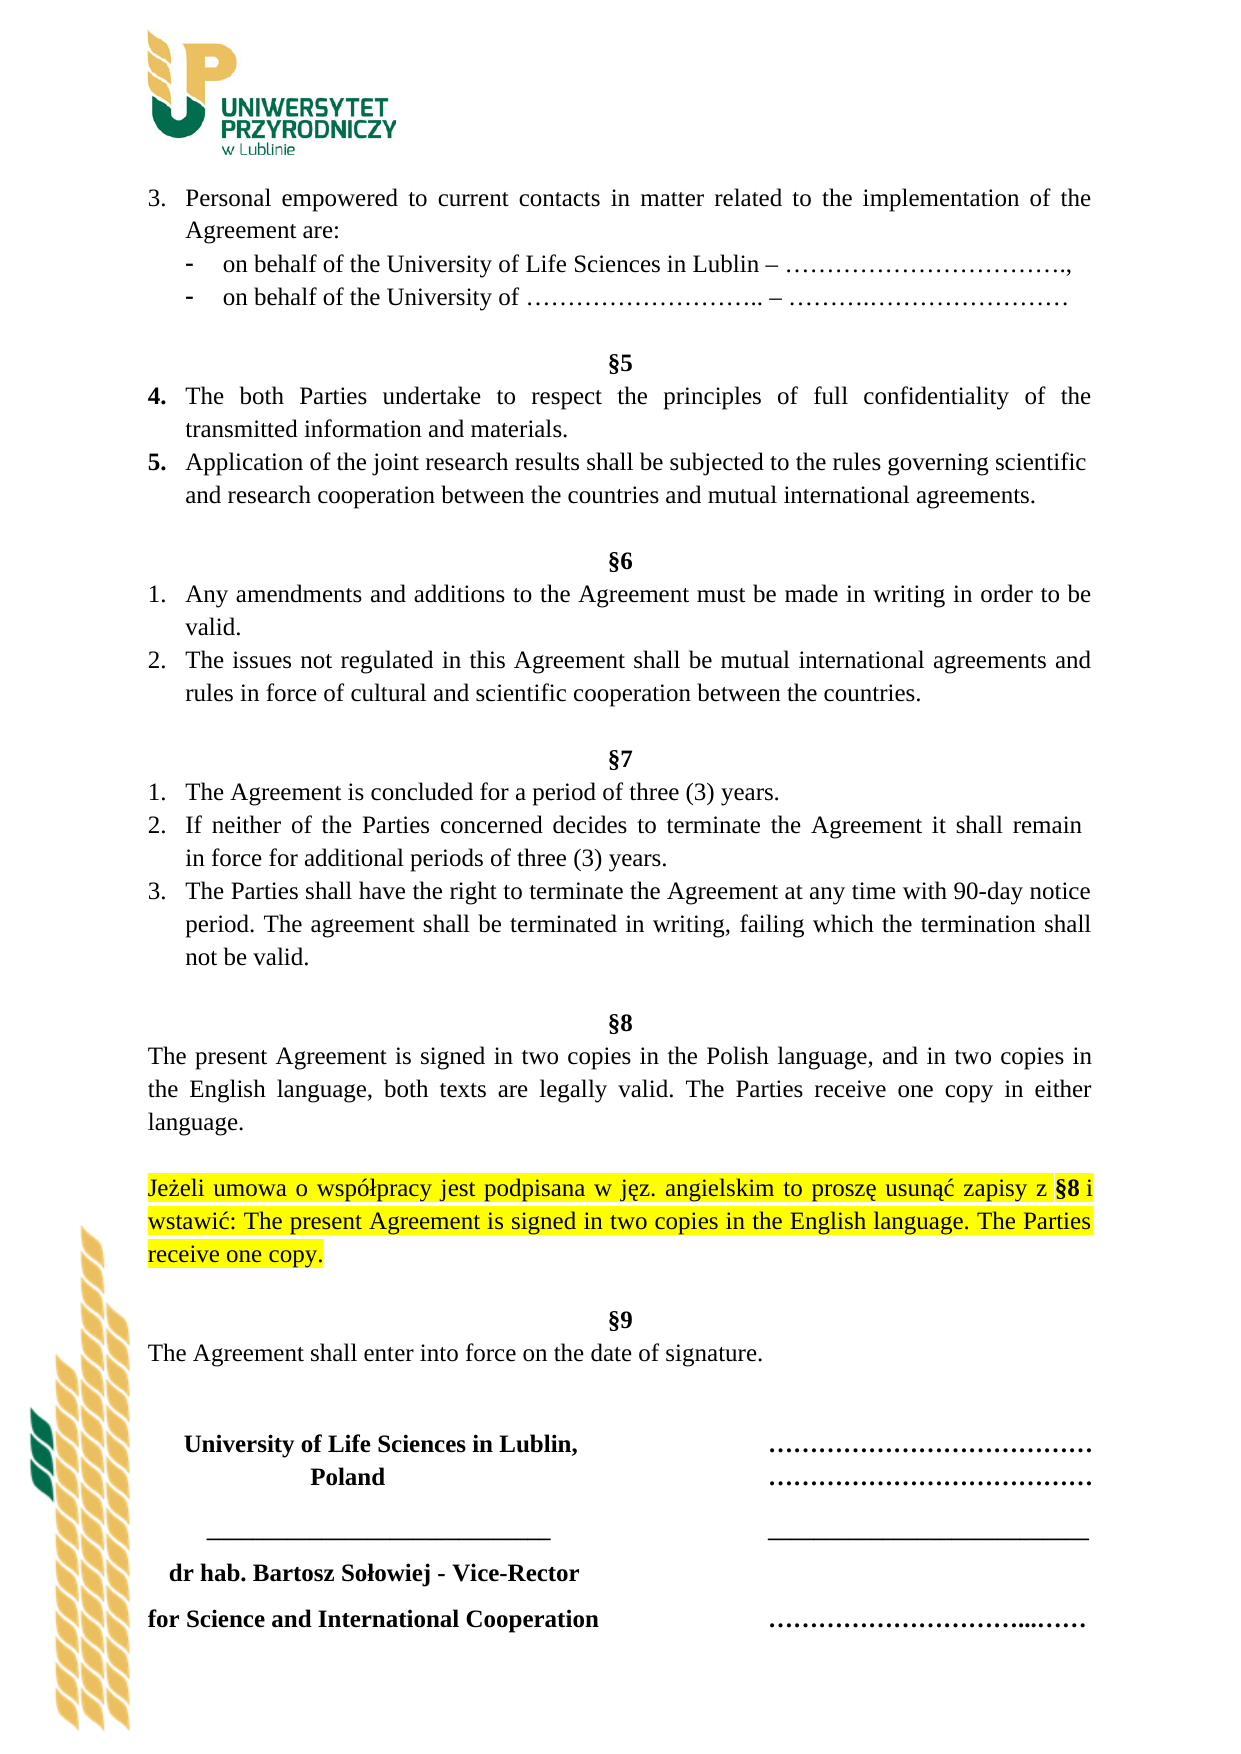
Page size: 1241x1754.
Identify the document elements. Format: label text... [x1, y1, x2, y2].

text for Science and International Cooperation …………………………...…… [148, 1604, 1093, 1633]
text The present Agreement is signed in two copies in the Polish language, and in two copies in the English language, both texts are legally valid. The Parties receive one copy in either language. [148, 1041, 1093, 1136]
text §9 [148, 1305, 1093, 1334]
list The issues not regulated in this Agreement shall be mutual international agreements and rules in force of cultural and scientific cooperation between the countries. [148, 645, 1093, 707]
list The Agreement is concluded for a period of three (3) years. [148, 777, 1093, 806]
list Any amendments and additions to the Agreement must be made in writing in order to be valid. [148, 579, 1093, 641]
text §7 [148, 744, 1093, 773]
list on behalf of the University of Life Sciences in Lublin – ……………………………., [185, 249, 1093, 277]
list The Parties shall have the right to terminate the Agreement at any time with 90-day notice period. The agreement shall be terminated in writing, failing which the termination shall not be valid. [148, 876, 1093, 971]
text University of Life Sciences in Lublin, ………………………………… [148, 1429, 1107, 1458]
text Poland ………………………………… [236, 1462, 1107, 1491]
text dr hab. Bartosz Sołowiej - Vice-Rector [148, 1558, 1107, 1587]
text Jeżeli umowa o współpracy jest podpisana w jęz. angielskim to proszę usunąć zapisy z §8 i wstawić: The present Agreement is signed in two copies in the English language. The Parties receive one copy. [148, 1173, 1093, 1206]
picture [147, 29, 397, 155]
text ______________________________ ____________________________ [148, 1516, 1107, 1542]
list If neither of the Parties concerned decides to terminate the Agreement it shall remain in force for additional periods of three (3) years. [148, 810, 1093, 872]
list on behalf of the University of ……………………….. – ……….…………………… [185, 282, 1093, 310]
list Personal empowered to current contacts in matter related to the implementation of the Agreement are: [148, 183, 1093, 244]
list §8 [148, 1008, 1093, 1037]
picture [11, 1217, 161, 1751]
list The both Parties undertake to respect the principles of full confidentiality of the transmitted information and materials. [148, 381, 1093, 442]
text §5 [148, 348, 1093, 376]
text Jeżeli umowa o współpracy jest podpisana w jęz. angielskim to proszę usunąć zapisy z §8 i wstawić: The present Agreement is signed in two copies in the English language. The Parties receive one copy. [148, 1235, 1093, 1268]
list Application of the joint research results shall be subjected to the rules governing scientific and research cooperation between the countries and mutual international agreements. [148, 447, 1093, 508]
text The Agreement shall enter into force on the date of signature. [148, 1338, 989, 1367]
list §6 [148, 546, 1093, 574]
